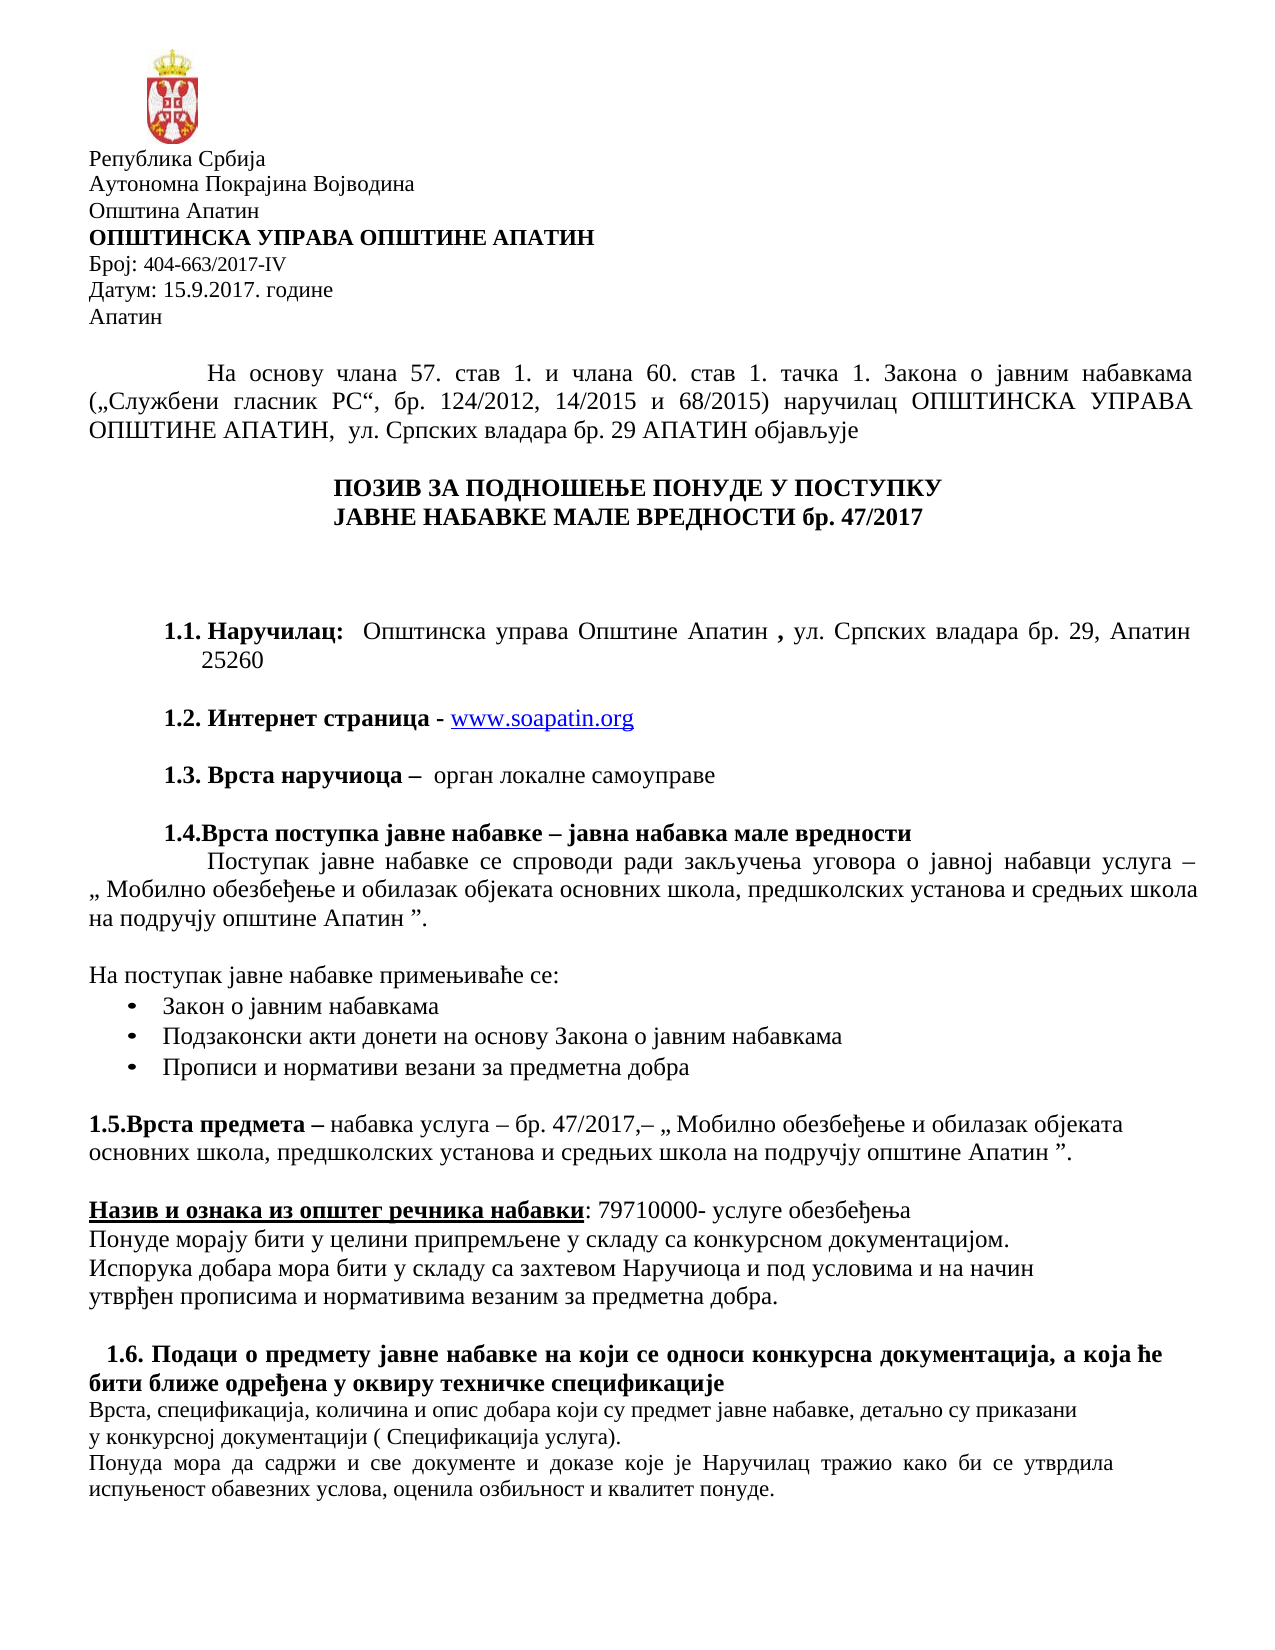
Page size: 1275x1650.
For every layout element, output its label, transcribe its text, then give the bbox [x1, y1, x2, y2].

text Врста, спецификација, количина и опис добара који су предмет јавне набавке, детаљно су приказани у конкурсној документацији ( Спецификација услуга). [88, 1397, 1094, 1449]
text „ Мобилно обезбеђење и обилазак објеката основних школа, предшколских установа и средњих школа на подручју општине Апатин ”. [89, 875, 1200, 932]
text Број: 404-663/2017-IV [89, 250, 1200, 276]
text Аутономна Покрајина Војводина [89, 171, 1200, 197]
text • Прописи и нормативи везани за предметна добра [126, 1052, 1200, 1081]
text 1.6. Подаци о предмету јавне набавке на који се односи конкурсна документација, а која ће бити ближе одређена у оквиру техничке спецификације [88, 1339, 1193, 1397]
text На поступак јавне набавке примењиваће се: [89, 961, 1200, 989]
text Општина Апатин [89, 197, 1200, 224]
text 1.1. Наручилац: Општинска управа Општине Апатин , ул. Српских владара бр. 29, Апатин [164, 616, 1200, 645]
text 1.3. Врста наручиоца – орган локалне самоуправе [164, 760, 1200, 789]
text Поступак јавне набавке се спроводи ради закључења уговора о јавној набавци услуга – [207, 847, 1200, 875]
text 1.2. Интернет страница - www.soapatin.org [164, 703, 1200, 731]
picture [147, 49, 198, 144]
text 1.4.Врста поступка јавне набавке – јавна набавка мале вредности [164, 818, 1200, 847]
text На основу члана 57. став 1. и члана 60. став 1. тачка 1. Закона о јавним набавкама („Службени гласник РС“, бр. 124/2012, 14/2015 и 68/2015) наручилац ОПШТИНСКА УПРАВА ОПШТИНЕ АПАТИН, ул. Српских владара бр. 29 АПАТИН објављује [89, 358, 1193, 444]
text Апатин [89, 303, 1200, 329]
text Назив и ознака из општег речника набавки: 79710000- услуге обезбеђења [89, 1195, 1200, 1224]
text 25260 [201, 645, 1200, 674]
text ПОЗИВ ЗА ПОДНОШЕЊЕ ПОНУДЕ У ПОСТУПКУ ЈАВНЕ НАБАВКЕ МАЛЕ ВРЕДНОСТИ бр. 47/2017 [333, 473, 949, 531]
text Датум: 15.9.2017. године [89, 276, 1200, 303]
text • Подзаконски акти донети на основу Закона о јавним набавкама [126, 1021, 1200, 1050]
text Република Србија [89, 144, 1200, 171]
text • Закон о јавним набавкама [126, 991, 1200, 1020]
text испуњеност обавезних услова, оценила озбиљност и квалитет понуде. [77, 1476, 1200, 1502]
text Понуда мора да садржи и све документе и доказе које је Наручилац тражио како би се утврдила [77, 1449, 1200, 1475]
text 1.5.Врста предмета – набавка услуга – бр. 47/2017,– „ Мобилно обезбеђење и обилазак објеката основних школа, предшколских установа и средњих школа на подручју општине Апатин ”. [89, 1109, 1200, 1166]
text Понуде морају бити у целини припремљене у складу са конкурсном документацијом. Испорука добара мора бити у складу са захтевом Наручиоца и под условима и на начин утврђен прописима и нормативима везаним за предметна добра. [89, 1224, 1035, 1310]
text ОПШТИНСКА УПРАВА ОПШТИНЕ АПАТИН [89, 224, 1200, 250]
